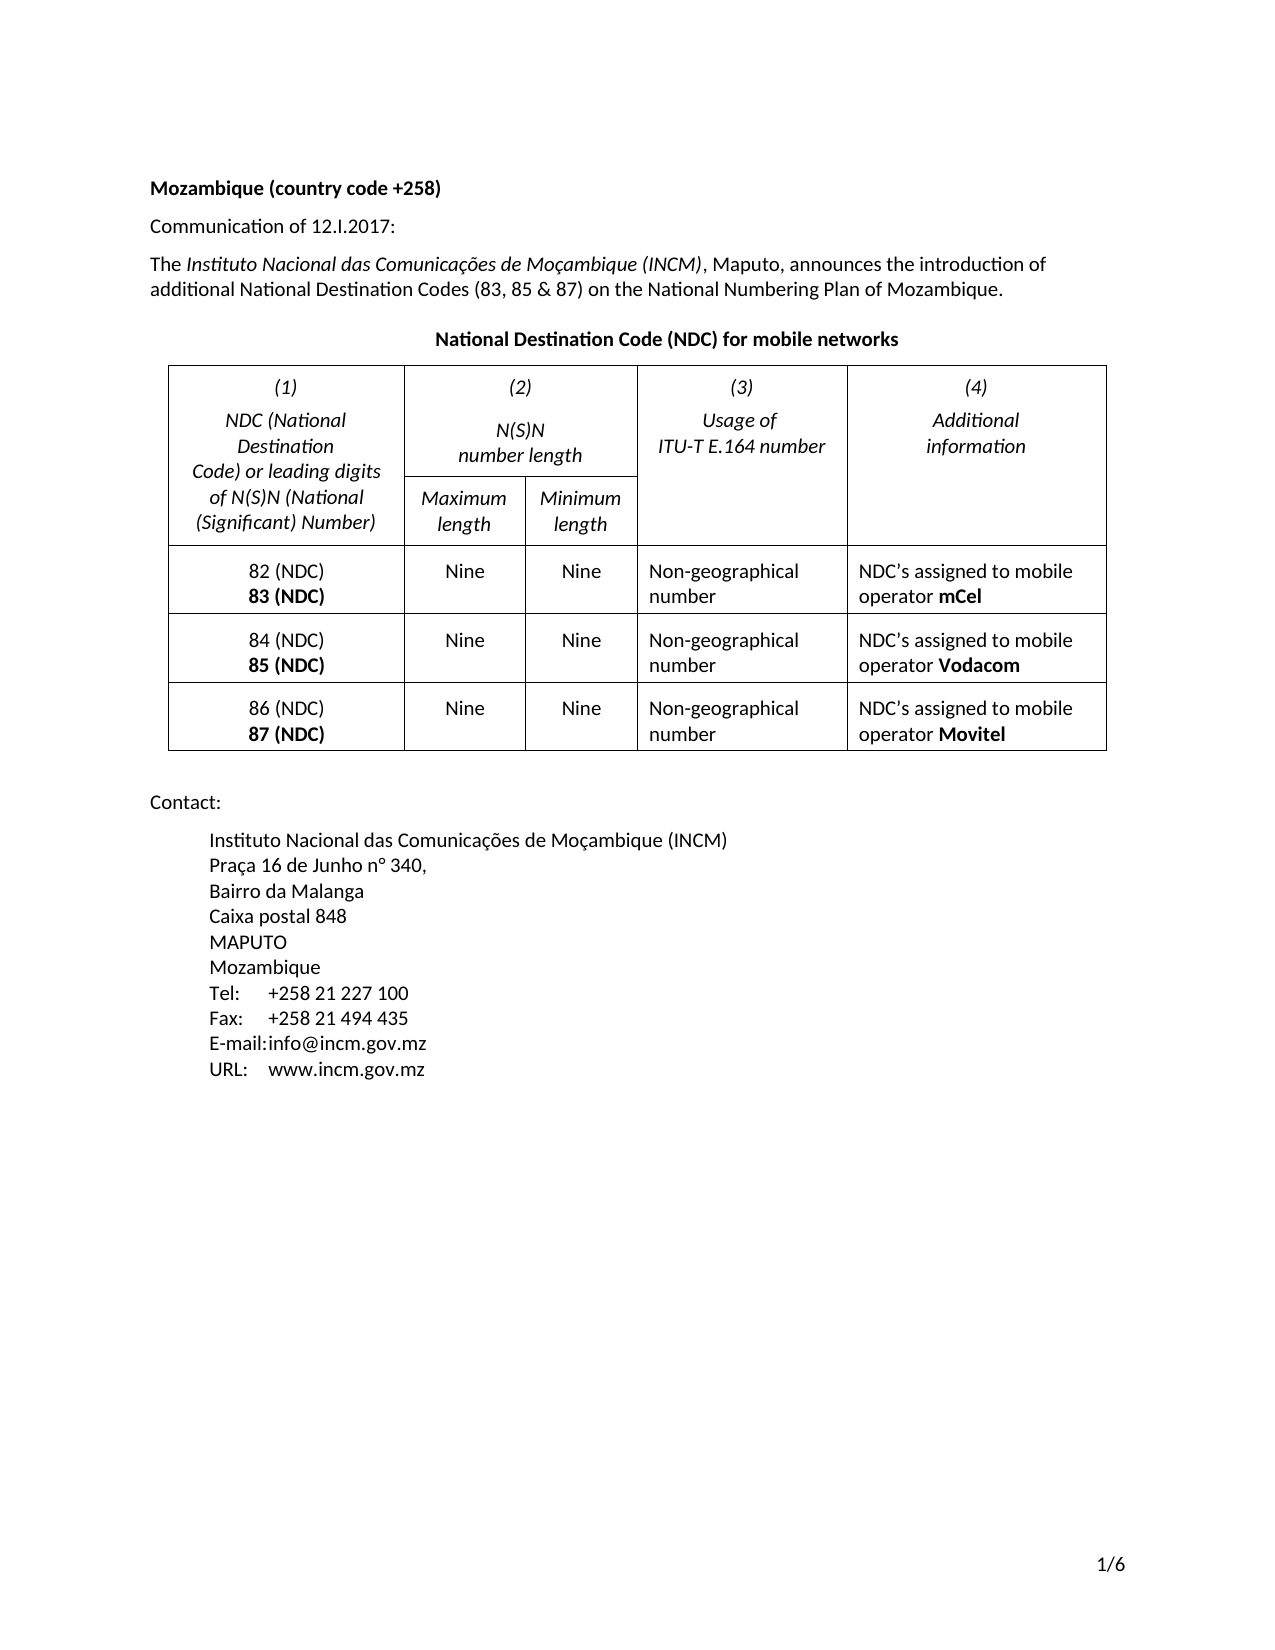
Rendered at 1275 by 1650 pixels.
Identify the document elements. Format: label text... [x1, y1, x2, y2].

table_cell 82 (NDC) 83 (NDC) [169, 546, 404, 613]
table_header (1) NDC (National Destination Code) or leading digits of N(S)N (National (Significant) Number) [169, 366, 404, 545]
table_cell Non-geographical number [638, 683, 847, 750]
table_cell Nine [405, 614, 525, 682]
table_cell Minimum length [526, 477, 637, 545]
table_cell Nine [526, 546, 637, 613]
text The Instituto Nacional das Comunicações de Moçambique (INCM), Maputo, announces the introduction of additional National Destination Codes (83, 85 & 87) on the National Numbering Plan of Mozambique. [150, 251, 1125, 302]
table_cell Nine [405, 546, 525, 613]
table_cell Non-geographical number [638, 614, 847, 682]
table_cell 86 (NDC) 87 (NDC) [169, 683, 404, 750]
table_header (2) [405, 366, 637, 408]
text Instituto Nacional das Comunicações de Moçambique (INCM) Praça 16 de Junho n° 340, Bairro da Malanga Caixa postal 848 MAPUTO Mozambique Tel: +258 21 227 100 Fax: +258 21 494 435 E-mail: info@incm.gov.mz URL: www.incm.gov.mz [150, 827, 1125, 1081]
table_header (3) Usage of ITU-T E.164 number [638, 366, 847, 545]
table_cell Maximum length [405, 477, 525, 545]
table_cell Non-geographical number [638, 546, 847, 613]
table_header (4) Additional information [848, 366, 1106, 545]
table_cell Nine [526, 683, 637, 750]
table_cell N(S)N number length [405, 408, 637, 476]
text Mozambique (country code +258) [150, 175, 1125, 200]
table_cell 84 (NDC) 85 (NDC) [169, 614, 404, 682]
table_cell Nine [526, 614, 637, 682]
text National Destination Code (NDC) for mobile networks [150, 327, 1125, 352]
table_cell NDC’s assigned to mobile operator Movitel [848, 683, 1106, 750]
text Contact: [150, 789, 1125, 815]
table_cell NDC’s assigned to mobile operator Vodacom [848, 614, 1106, 682]
table_cell NDC’s assigned to mobile operator mCel [848, 546, 1106, 613]
table_cell Nine [405, 683, 525, 750]
text Communication of 12.I.2017: [150, 213, 1125, 238]
